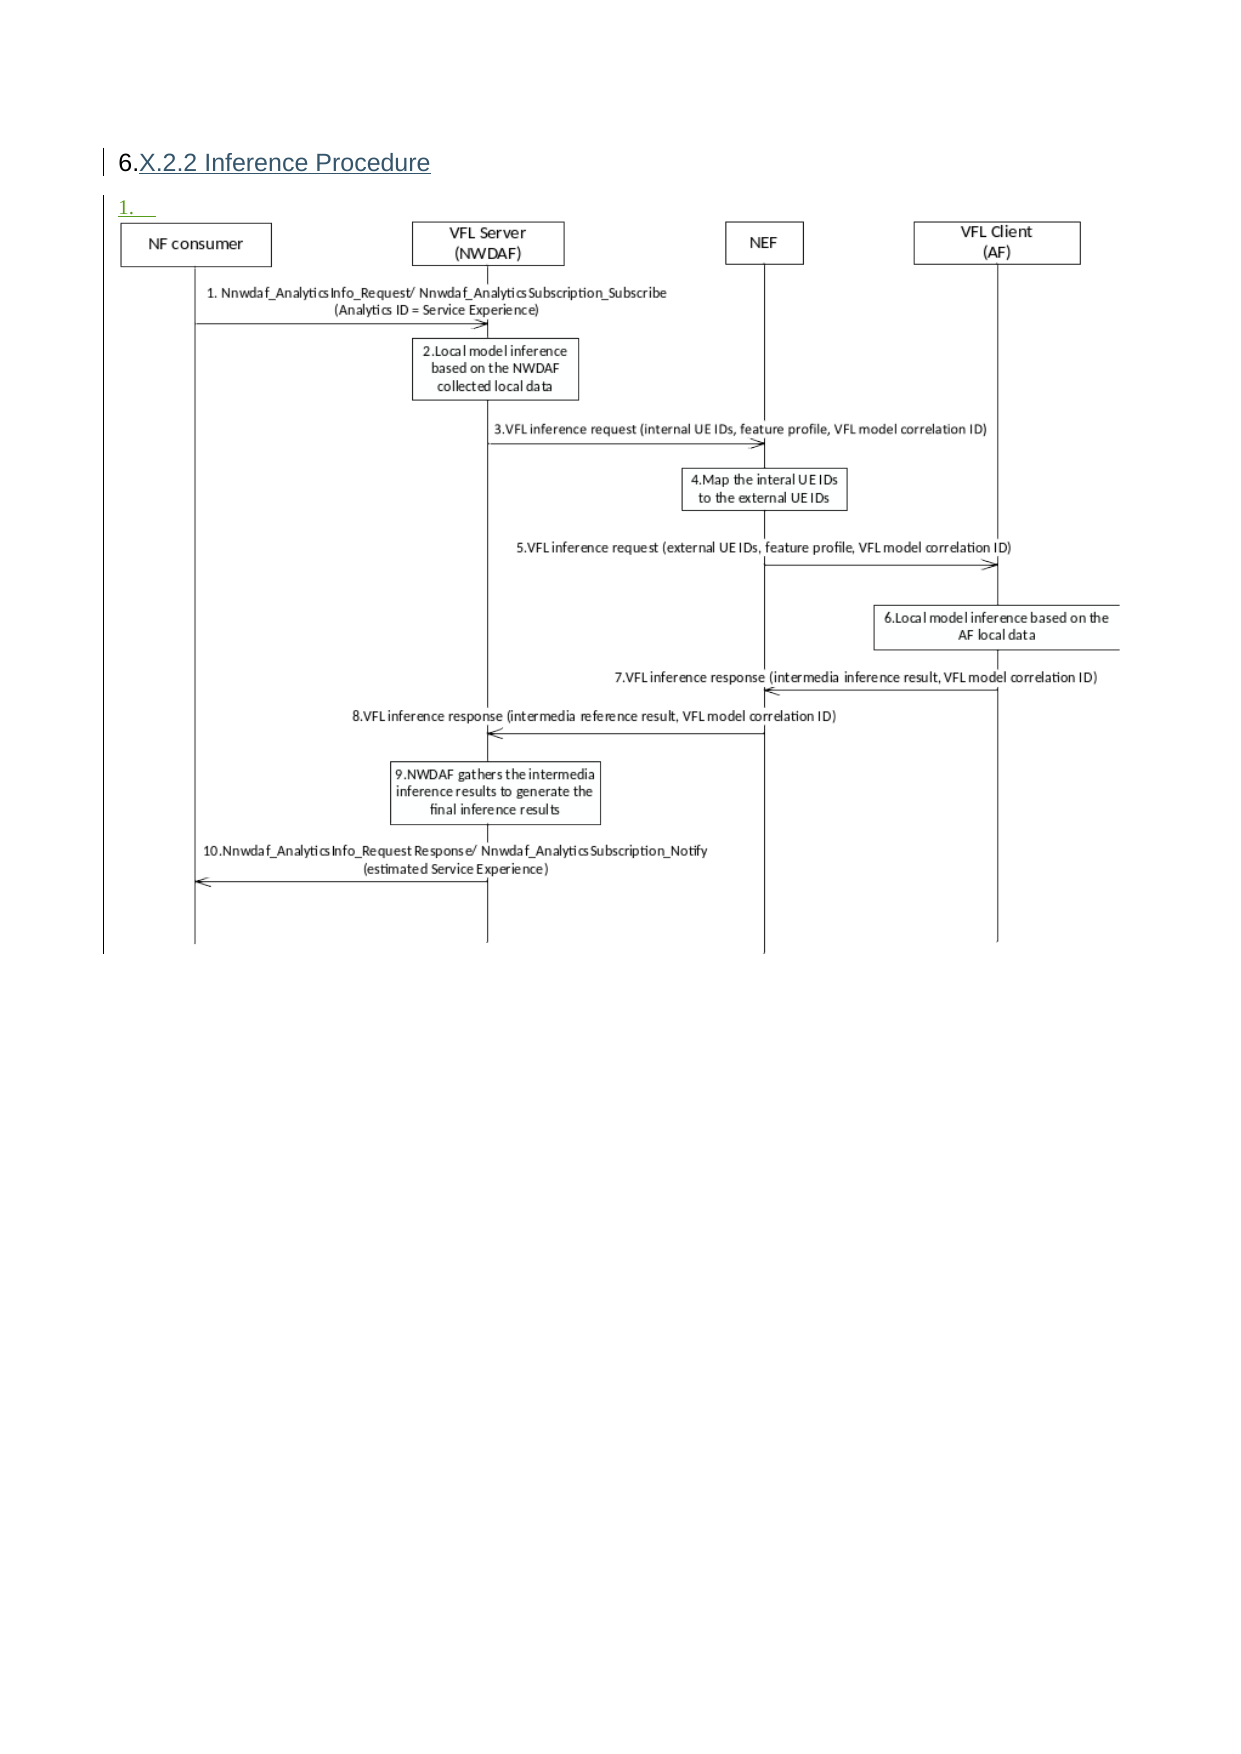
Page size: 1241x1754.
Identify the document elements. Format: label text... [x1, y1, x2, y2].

subtitle 6. [118, 148, 1122, 176]
